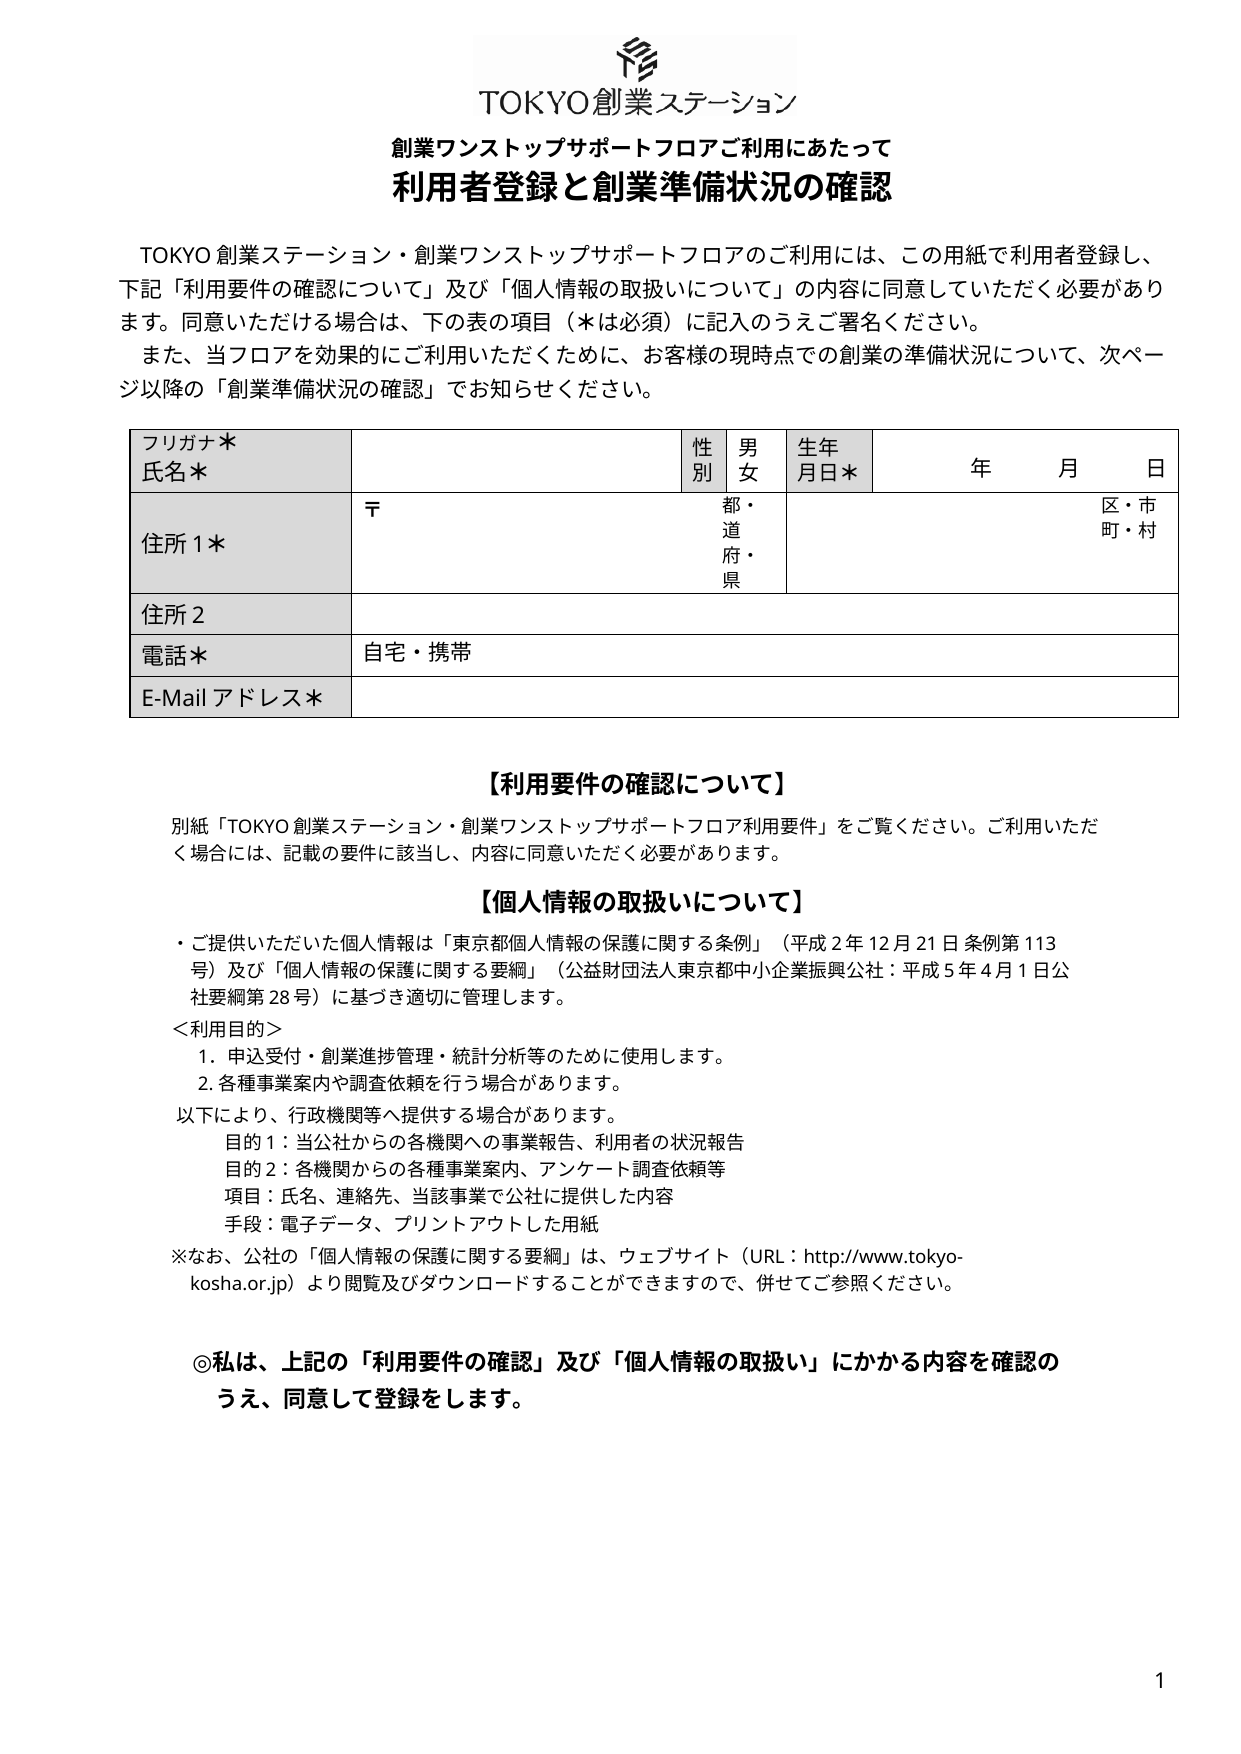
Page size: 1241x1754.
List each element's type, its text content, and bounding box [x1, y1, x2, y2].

table_cell [787, 493, 1089, 593]
text 目的1：当公社からの各機関への事業報告、利用者の状況報告 [171, 1128, 1110, 1155]
table_cell [352, 594, 1178, 634]
table_cell 都・道府・県 [711, 493, 786, 593]
table_cell E-Mailアドレス＊ [131, 677, 351, 717]
text 手段：電子データ、プリントアウトした用紙 [171, 1209, 1110, 1236]
table_header 男 女 [727, 430, 786, 492]
table_cell 電話＊ [131, 635, 351, 676]
table_cell 自宅・携帯 [352, 635, 1178, 676]
text 創業ワンストップサポートフロアご利用にあたって [118, 131, 1166, 162]
text また、当フロアを効果的にご利用いただくために、お客様の現時点での創業の準備状況について、次ページ以降の「創業準備状況の確認」でお知らせください。 [118, 337, 1166, 404]
text 利用者登録と創業準備状況の確認 [118, 175, 1166, 206]
text 項目：氏名、連絡先、当該事業で公社に提供した内容 [171, 1182, 1110, 1209]
table_cell 住所2 [131, 594, 351, 634]
text ＜利用目的＞ [171, 1015, 1110, 1042]
text 1．申込受付・創業進捗管理・統計分析等のために使用します。 [171, 1042, 1110, 1069]
text ・ご提供いただいた個人情報は「東京都個人情報の保護に関する条例」（平成2年12月21日 条例第113号）及び「個人情報の保護に関する要綱」（公益財団法人東京都中小企業振興公社：平成5年4月1日公社要綱第28号）に基づき適切に管理します。 [171, 928, 1078, 1010]
picture [473, 35, 797, 116]
text ※なお、公社の「個人情報の保護に関する要綱」は、ウェブサイト（URL：http://www.tokyo-kosha.or.jp）より閲覧及びダウンロードすることができますので、併せてご参照ください。 [171, 1241, 1078, 1296]
text 【利用要件の確認について】 [118, 768, 1155, 799]
table_header 生年 月日＊ [787, 430, 872, 492]
table_header [352, 430, 681, 492]
text 【個人情報の取扱いについて】 [118, 891, 1166, 916]
text 別紙「TOKYO創業ステーション・創業ワンストップサポートフロア利用要件」をご覧ください。ご利用いただく場合には、記載の要件に該当し、内容に同意いただく必要があります。 [171, 812, 1110, 866]
table_header フリガナ＊ 氏名＊ [131, 430, 351, 492]
text TOKYO創業ステーション・創業ワンストップサポートフロアのご利用には、この用紙で利用者登録し、下記「利用要件の確認について」及び「個人情報の取扱いについて」の内容に同意していただく必要があります。同意いただける場合は、下の表の項目（＊は必須）に記入のうえご署名ください。 [118, 237, 1166, 337]
table_header 性別 [682, 430, 726, 492]
table_header 年 月 日 [873, 430, 1178, 492]
text 2. 各種事業案内や調査依頼を行う場合があります。 [171, 1069, 1110, 1096]
text 目的2：各機関からの各種事業案内、アンケート調査依頼等 [171, 1155, 1110, 1182]
table_cell 住所1＊ [131, 493, 351, 593]
table_cell [352, 677, 1178, 717]
text ◎私は、上記の「利用要件の確認」及び「個人情報の取扱い」にかかる内容を確認のうえ、同意して登録をします。 [192, 1340, 1078, 1415]
table_cell 区・市町・村 [1090, 493, 1178, 593]
text 以下により、行政機関等へ提供する場合があります。 [171, 1101, 1110, 1128]
table_cell 〒 [352, 493, 711, 593]
